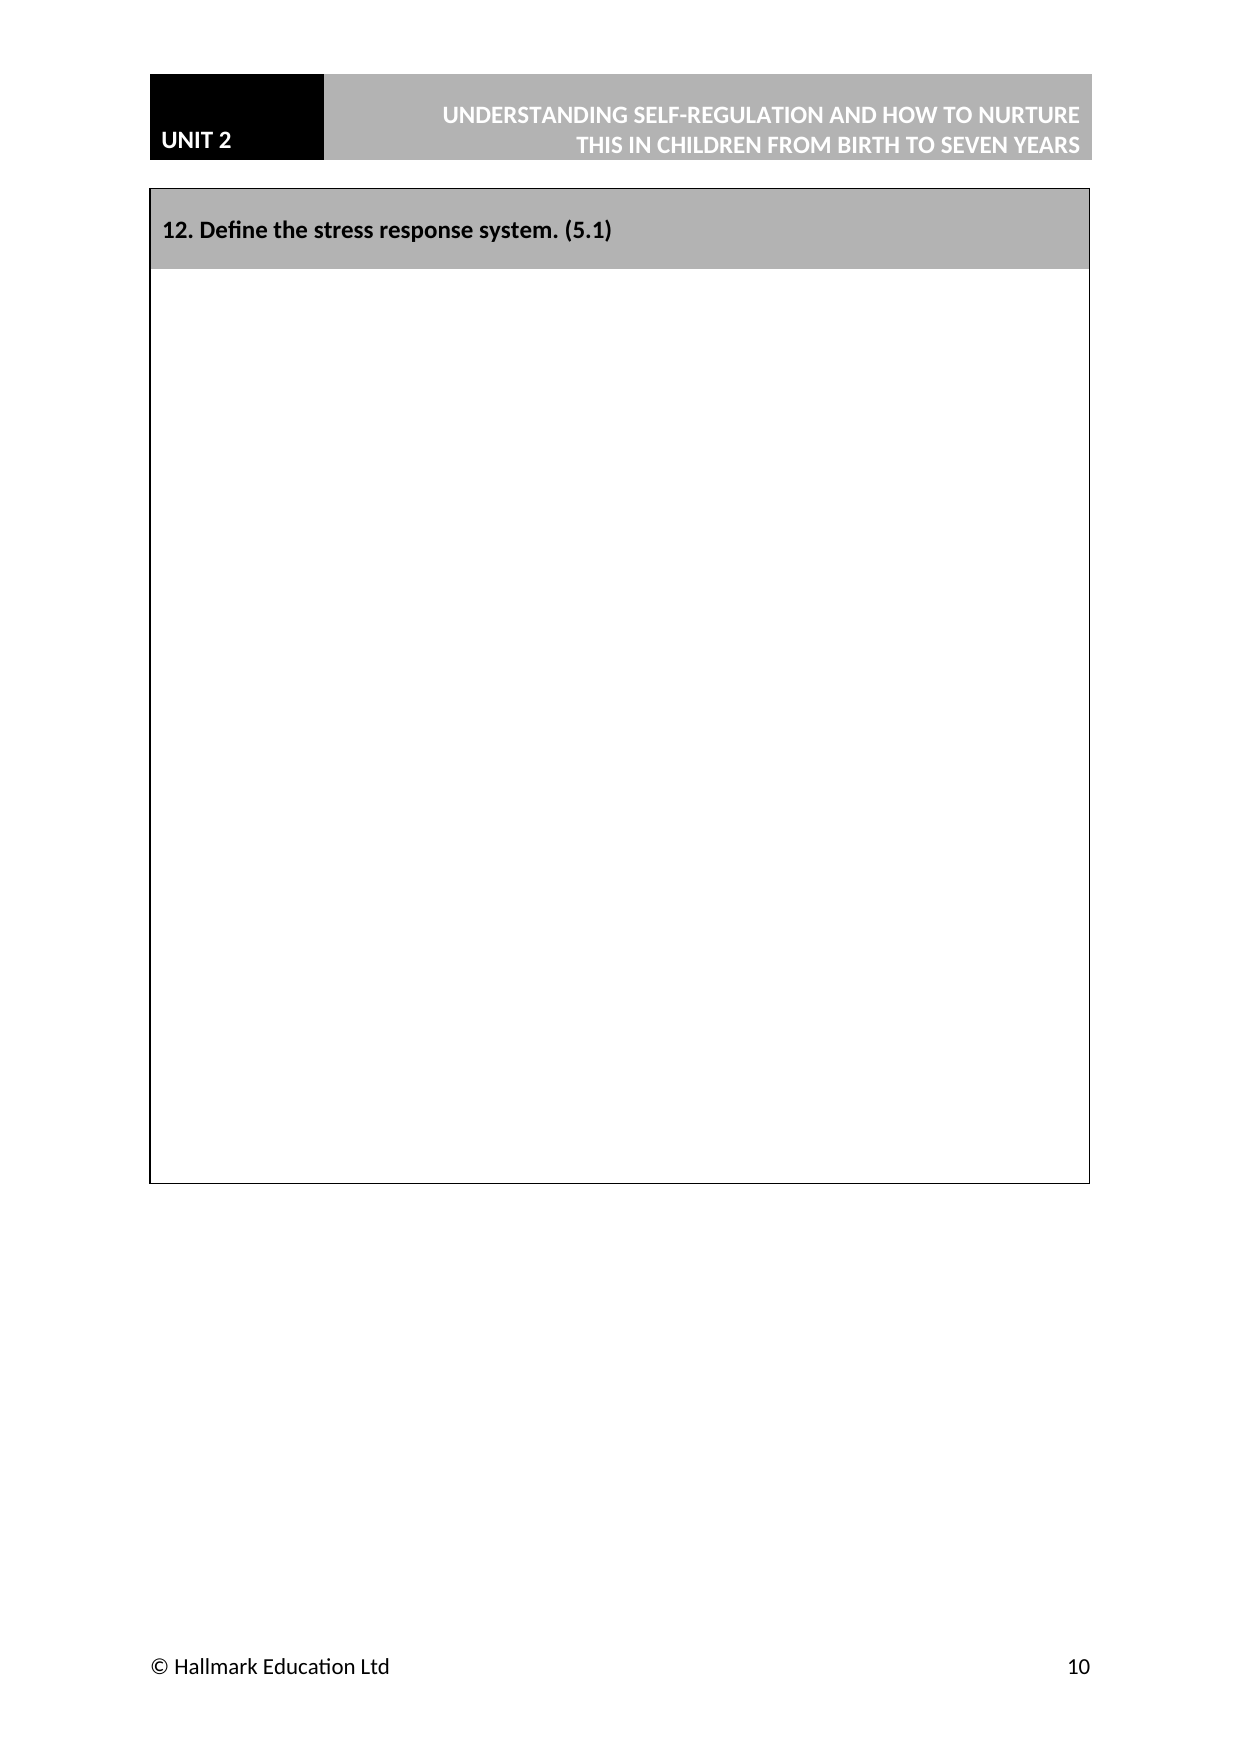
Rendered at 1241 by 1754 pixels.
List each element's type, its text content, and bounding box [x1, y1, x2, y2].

table_header 12. Define the stress response system. (5.1) [151, 189, 1089, 269]
table_cell [151, 269, 1089, 1183]
